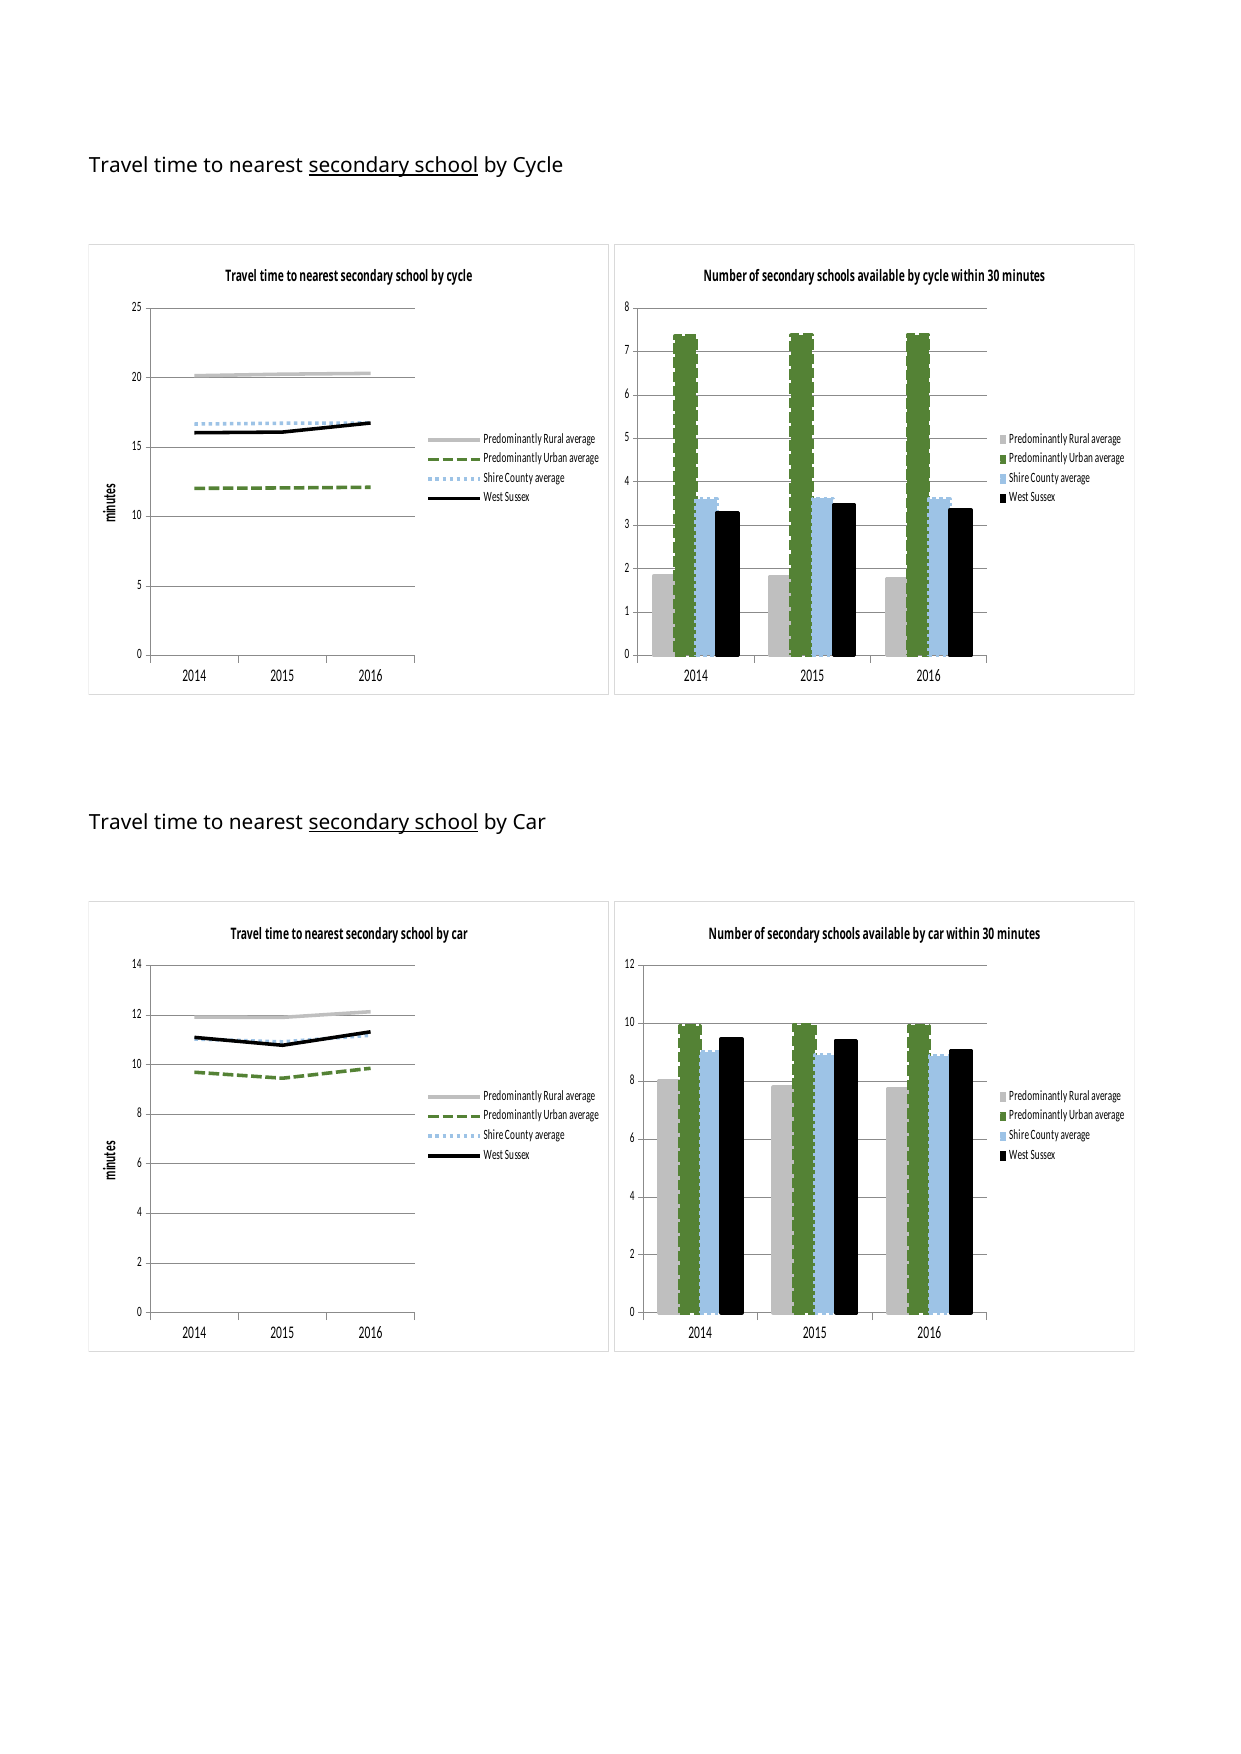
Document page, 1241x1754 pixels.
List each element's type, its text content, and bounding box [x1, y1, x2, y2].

text Travel time to nearest secondary school by Cycle [89, 150, 1152, 178]
text Travel time to nearest secondary school by Car [89, 807, 1152, 835]
